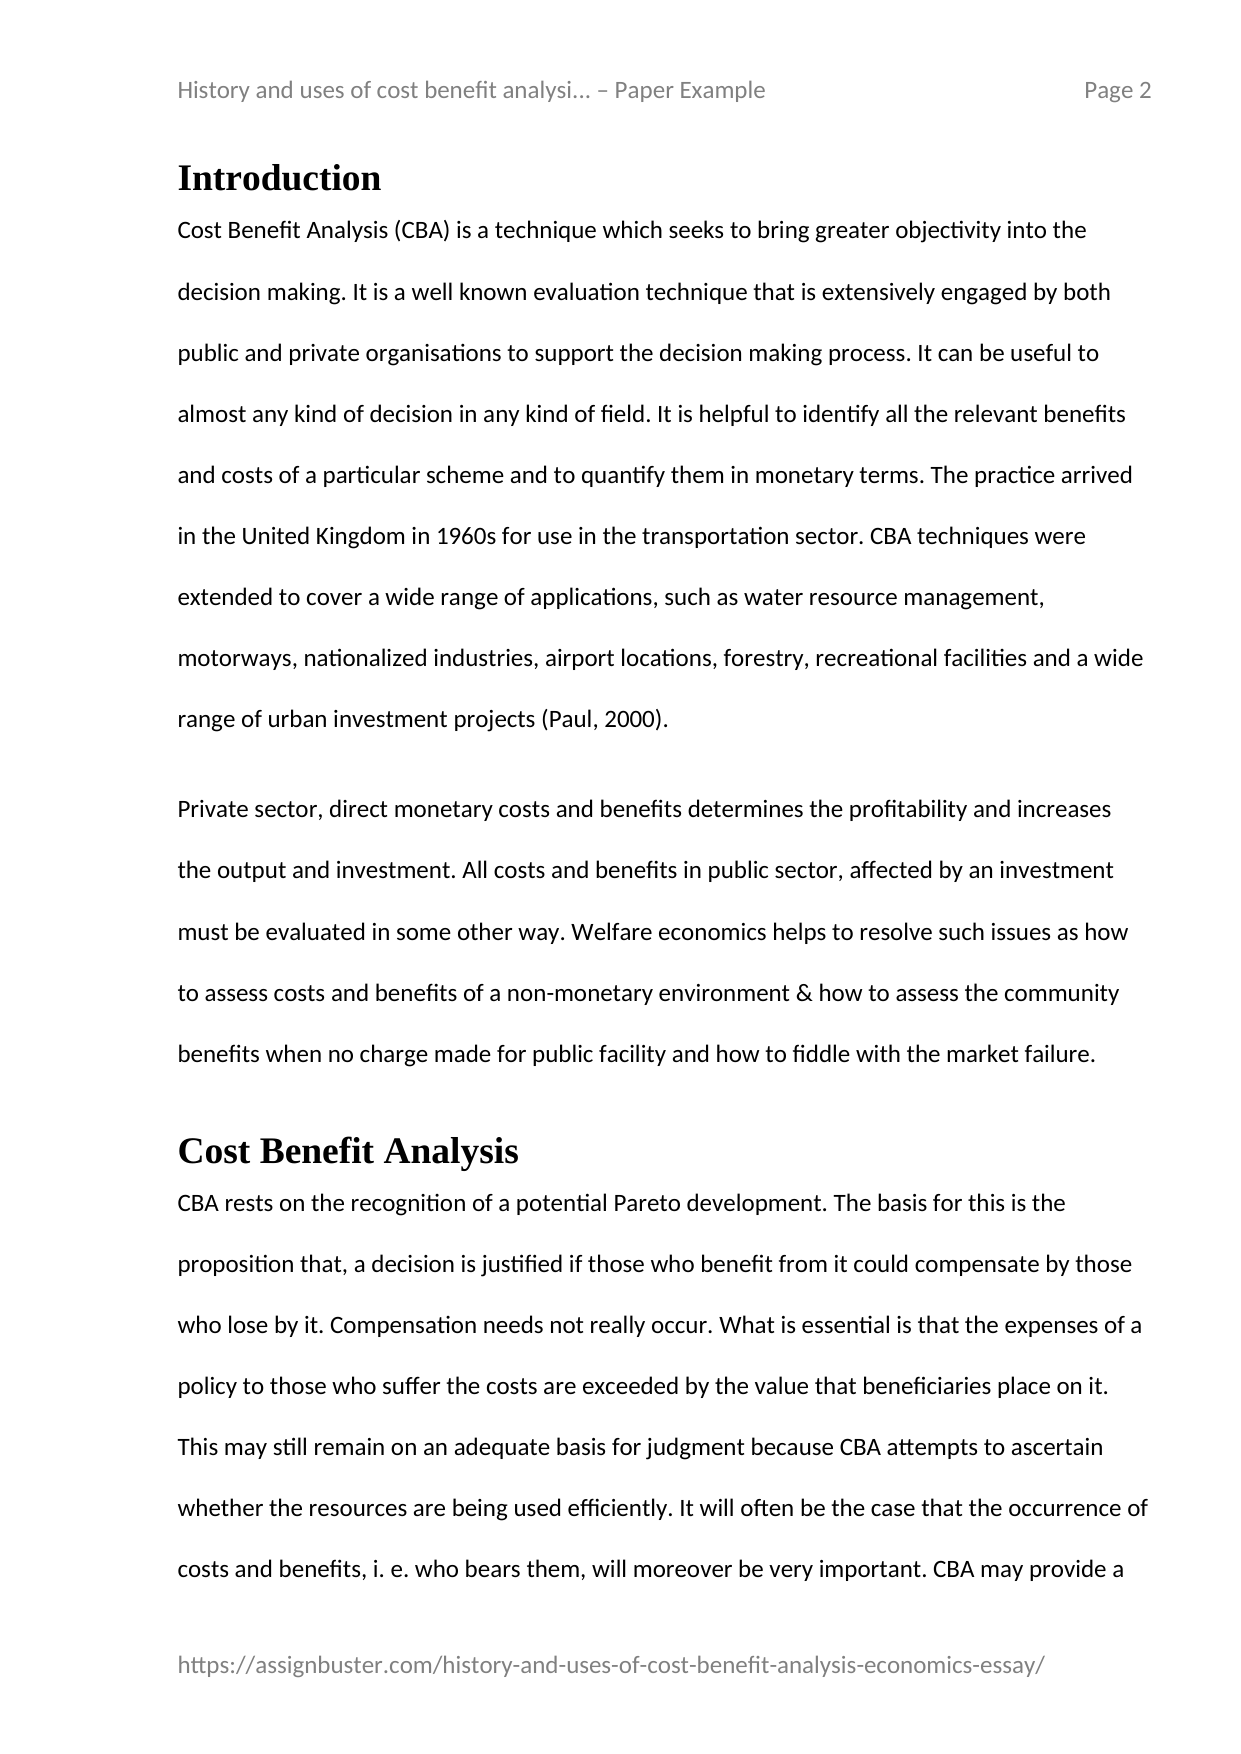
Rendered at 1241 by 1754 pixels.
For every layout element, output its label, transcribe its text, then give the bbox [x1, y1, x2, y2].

subtitle Cost Benefit Analysis [177, 1128, 1152, 1171]
text Cost Benefit Analysis (CBA) is a technique which seeks to bring greater objectivity into the decision making. It is a well known evaluation technique that is extensively engaged by both public and private organisations to support the decision making process. It can be useful to almost any kind of decision in any kind of field. It is helpful to identify all the relevant benefits and costs of a particular scheme and to quantify them in monetary terms. The practice arrived in the United Kingdom in 1960s for use in the transportation sector. CBA techniques were extended to cover a wide range of applications, such as water resource management, motorways, nationalized industries, airport locations, forestry, recreational facilities and a wide range of urban investment projects (Paul, 2000). [177, 215, 1152, 733]
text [177, 1187, 1152, 1584]
text Private sector, direct monetary costs and benefits determines the profitability and increases the output and investment. All costs and benefits in public sector, affected by an investment must be evaluated in some other way. Welfare economics helps to resolve such issues as how to assess costs and benefits of a non-monetary environment & how to assess the community benefits when no charge made for public facility and how to fiddle with the market failure. [177, 793, 1152, 1068]
subtitle Introduction [177, 156, 1152, 199]
